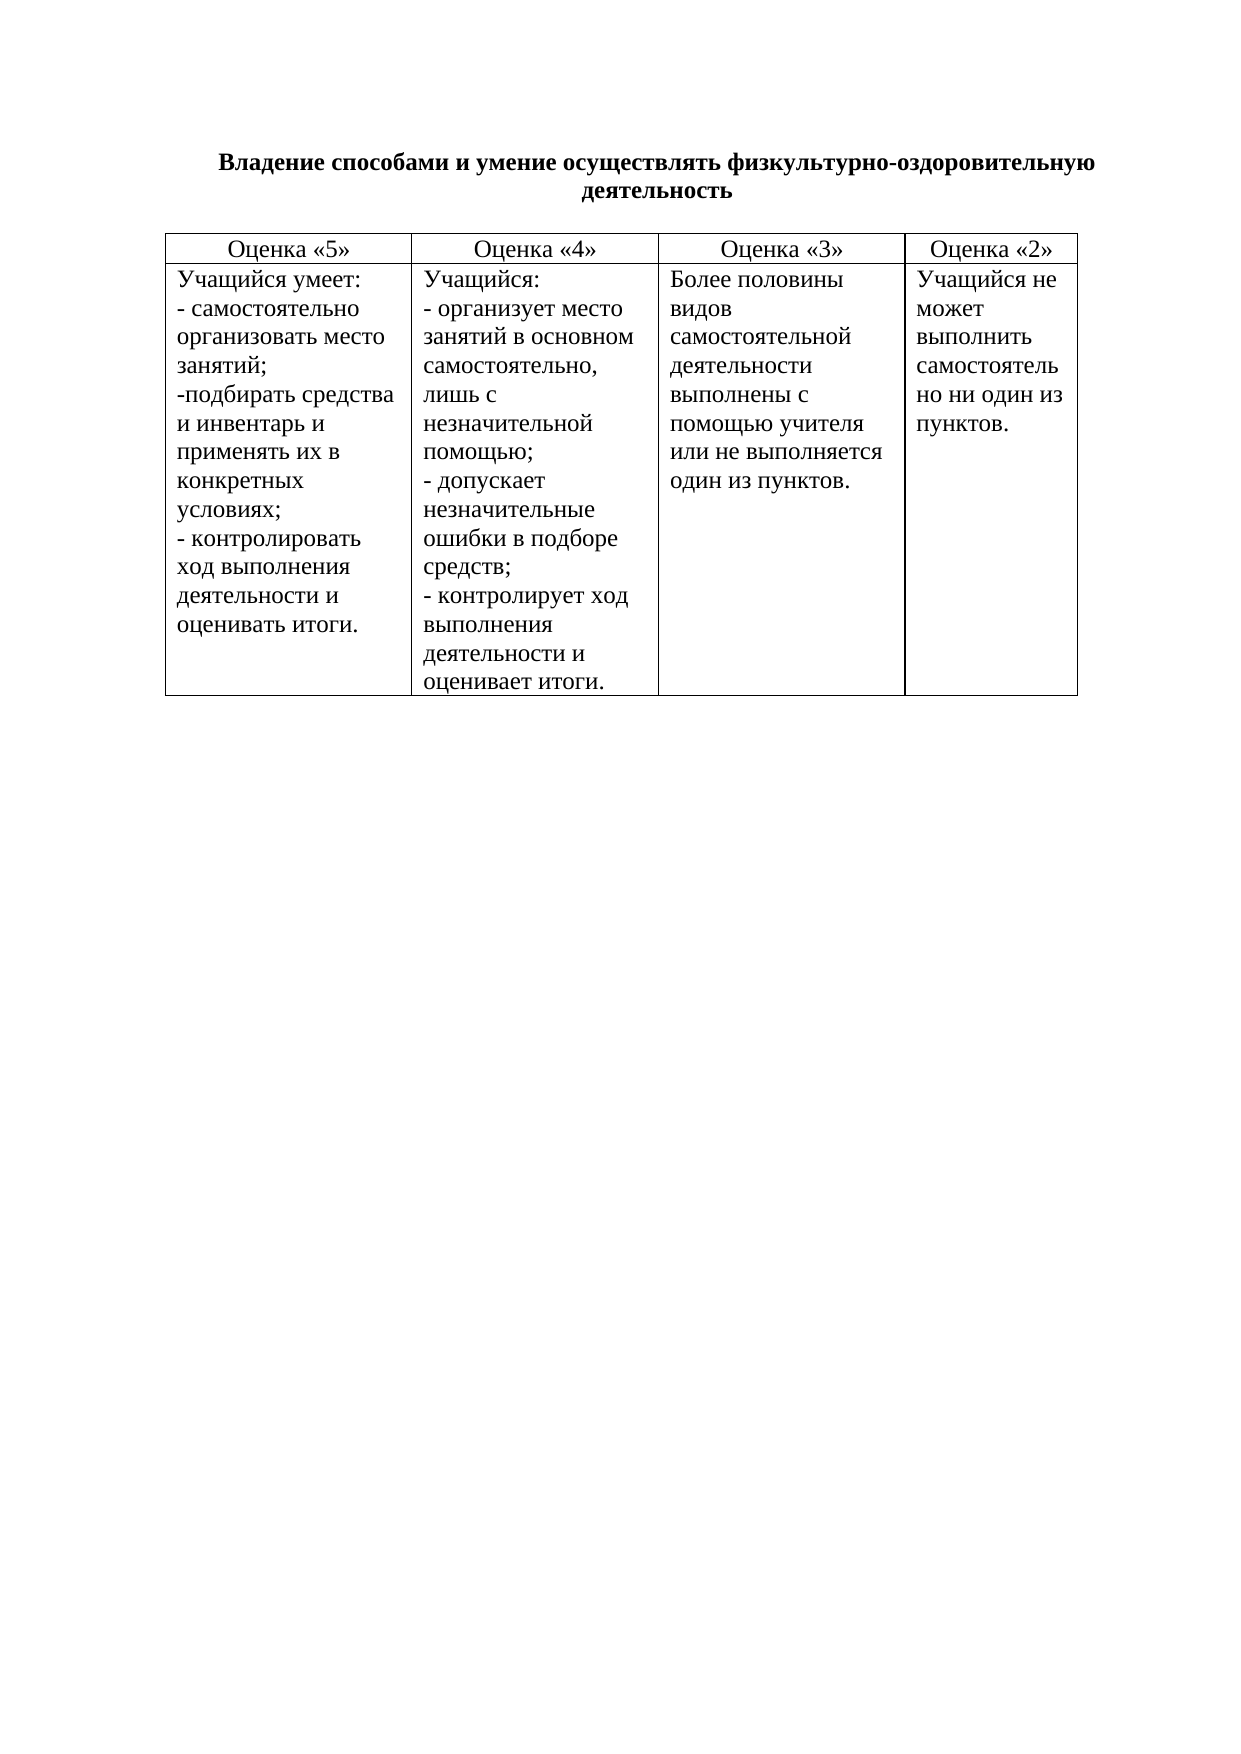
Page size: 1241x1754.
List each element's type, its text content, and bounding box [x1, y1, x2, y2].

table_header Оценка «3» [659, 234, 904, 263]
table_cell Более половины видов самостоятельной деятельности выполнены с помощью учителя или не выполняется один из пунктов. [659, 264, 904, 695]
table_header Оценка «5» [166, 234, 411, 263]
table_cell Учащийся не может выполнить самостоятельно ни один из пунктов. [906, 264, 1077, 695]
table_cell Учащийся: - организует место занятий в основном самостоятельно, лишь с незначительной помощью; - допускает незначительные ошибки в подборе средств; - контролирует ход выполнения деятельности и оценивает итоги. [412, 264, 658, 695]
table_header Оценка «2» [906, 234, 1077, 263]
table_cell Учащийся умеет: - самостоятельно организовать место занятий; -подбирать средства и инвентарь и применять их в конкретных условиях; - контролировать ход выполнения деятельности и оценивать итоги. [166, 264, 411, 695]
text Владение способами и умение осуществлять физкультурно-оздоровительную деятельность [177, 147, 1137, 204]
table_header Оценка «4» [412, 234, 658, 263]
